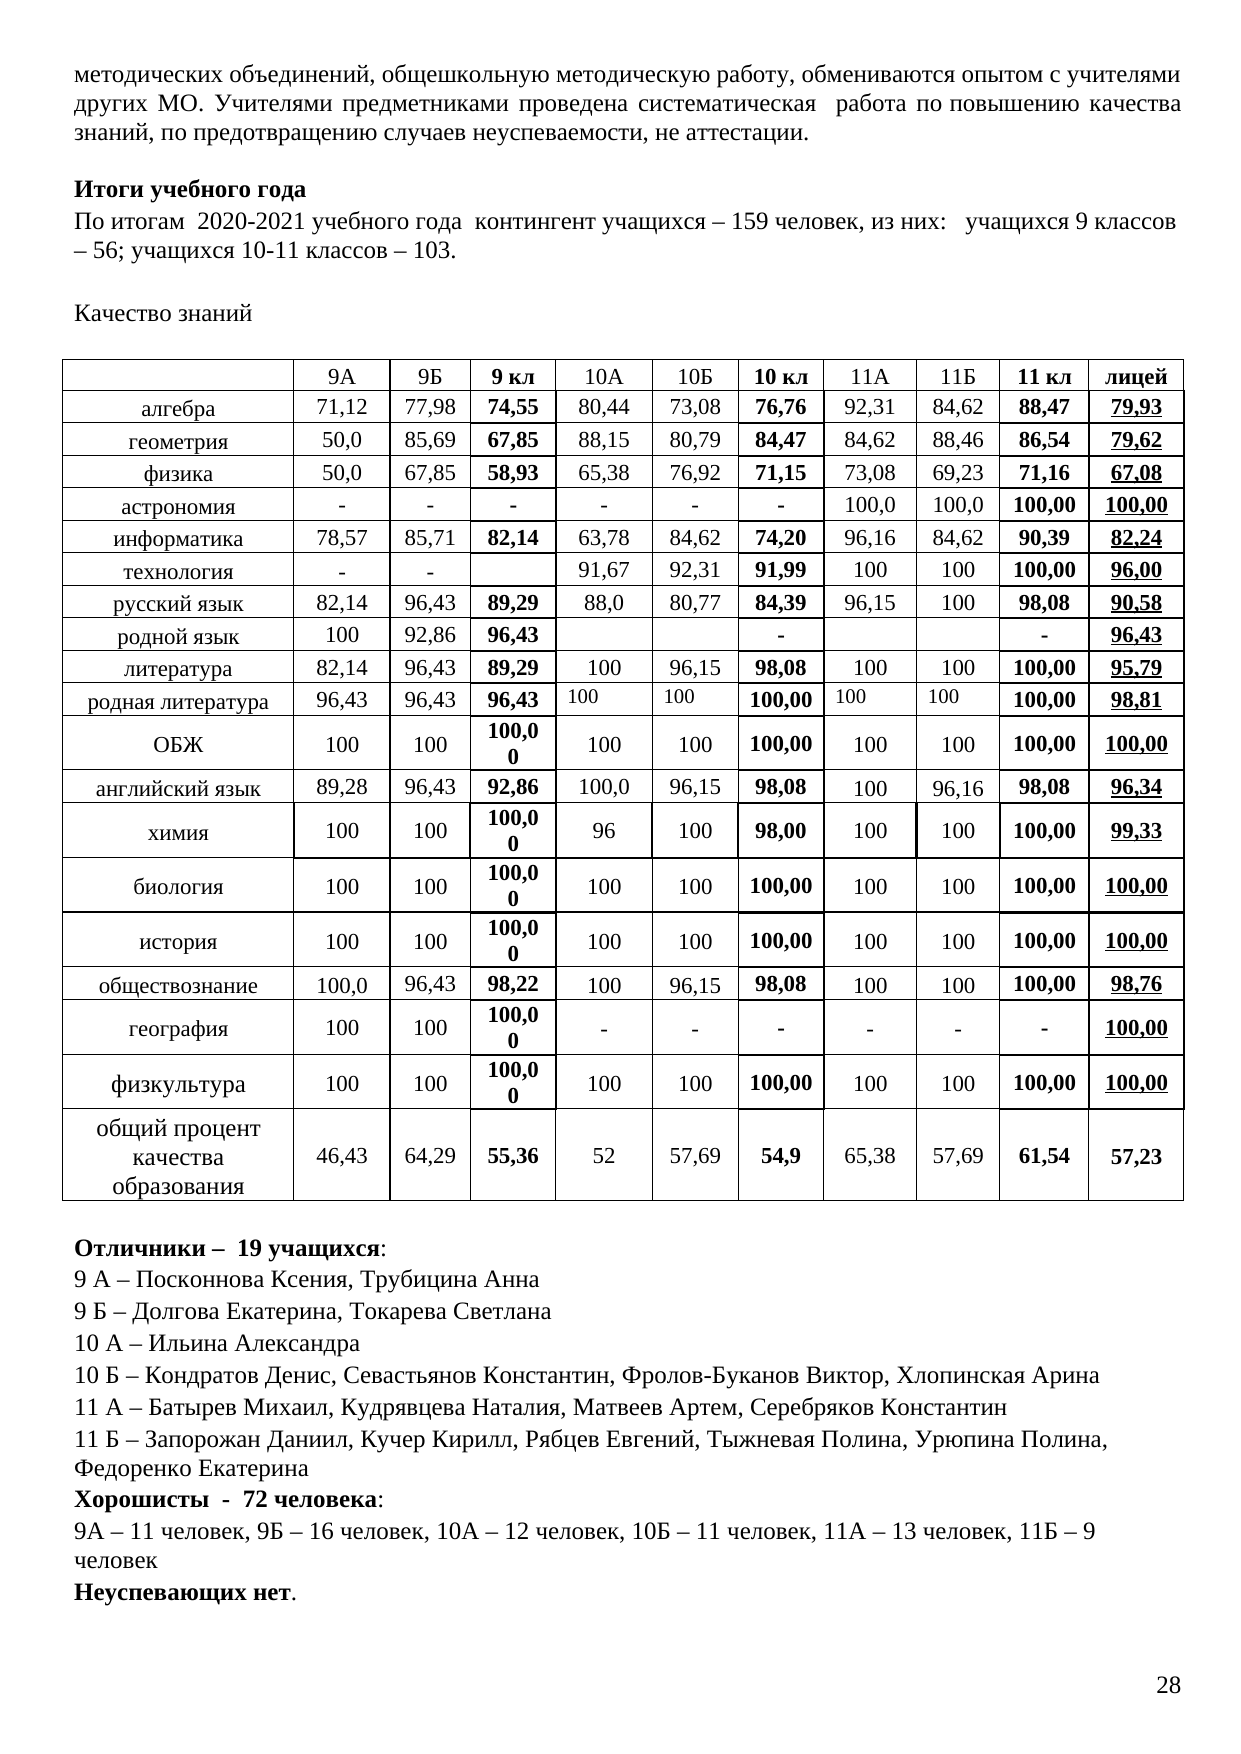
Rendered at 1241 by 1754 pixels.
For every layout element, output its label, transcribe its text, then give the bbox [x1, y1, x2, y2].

table_cell 100 [557, 859, 652, 911]
table_cell 84,62 [653, 521, 738, 552]
table_header 9А [294, 360, 389, 389]
table_header 11А [824, 360, 916, 389]
table_cell 100,00 [1000, 859, 1088, 911]
table_cell общий процент качества образования [63, 1109, 293, 1200]
table_cell 96,16 [917, 770, 999, 802]
table_cell 100 [294, 1000, 389, 1053]
table_cell 61,54 [1000, 1110, 1088, 1200]
text 10 А – Ильина Александра [74, 1328, 1181, 1357]
table_cell [557, 618, 652, 649]
table_cell 98,08 [739, 652, 823, 682]
table_cell 100,00 [739, 717, 823, 769]
table_cell 95,79 [1090, 652, 1183, 682]
table_header 10 кл [739, 360, 823, 389]
table_cell 88,15 [557, 423, 652, 454]
table_cell 99,33 [1090, 804, 1183, 857]
table_cell 64,29 [391, 1109, 470, 1200]
table_cell 91,99 [739, 554, 823, 584]
table_cell 46,43 [294, 1109, 389, 1200]
table_cell 100,0 [917, 488, 999, 519]
table_cell 96,43 [294, 683, 389, 714]
table_cell 50,0 [294, 456, 389, 487]
table_cell 92,86 [471, 771, 555, 802]
table_cell 73,08 [825, 456, 916, 487]
table_cell 100 [557, 913, 652, 966]
table_header 9 кл [471, 360, 555, 389]
table_cell 89,28 [294, 770, 389, 802]
table_cell 65,38 [557, 456, 652, 487]
table_cell 88,47 [1000, 391, 1088, 422]
table_cell 100 [825, 967, 916, 999]
table_cell 63,78 [557, 521, 652, 552]
table_cell 100,00 [1000, 684, 1088, 714]
table_cell 100,00 [471, 1001, 555, 1053]
table_cell 78,57 [294, 521, 389, 552]
table_cell 89,29 [471, 587, 555, 617]
table_cell физика [63, 456, 293, 487]
table_cell 100,00 [471, 717, 555, 769]
table_cell - [1000, 619, 1088, 649]
table_cell 100 [295, 803, 389, 857]
table_cell - [653, 488, 738, 519]
table_cell [825, 618, 916, 649]
table_cell 100,00 [1000, 652, 1088, 682]
table_cell 67,85 [471, 424, 555, 454]
table_cell - [653, 1000, 738, 1053]
table_cell 98,22 [471, 968, 555, 999]
table_cell алгебра [63, 391, 293, 422]
table_cell русский язык [63, 586, 293, 617]
table_cell 100 [825, 651, 916, 682]
text 9 Б – Долгова Екатерина, Токарева Светлана [74, 1296, 1181, 1325]
table_cell 96,43 [471, 619, 555, 649]
table_cell 100,00 [1000, 1056, 1088, 1108]
table_cell 100 [917, 716, 999, 769]
table_cell 100 [557, 683, 652, 714]
table_cell ОБЖ [63, 716, 293, 769]
table_cell 100 [653, 803, 737, 857]
table_cell родная литература [63, 683, 293, 714]
table_cell 100 [825, 1055, 916, 1108]
table_cell 82,14 [294, 651, 389, 682]
table_cell - [391, 553, 470, 584]
table_header 11Б [917, 360, 999, 389]
table_cell 100,00 [471, 1056, 555, 1108]
table_cell 100 [557, 1055, 652, 1108]
table_cell 88,0 [557, 586, 652, 617]
table_cell 100 [557, 967, 652, 999]
table_cell 76,76 [739, 391, 823, 422]
table_cell 100 [917, 967, 999, 999]
table_cell 67,08 [1090, 457, 1183, 487]
table_cell 100 [825, 913, 916, 966]
table_cell 96,43 [391, 683, 470, 714]
table_cell 100 [391, 1055, 470, 1108]
table_cell - [294, 553, 389, 584]
table_cell 92,86 [391, 618, 470, 649]
table_cell 100,00 [1090, 859, 1183, 911]
table_cell 84,39 [739, 587, 823, 617]
table_cell 67,85 [391, 456, 470, 487]
table_cell 84,62 [917, 391, 999, 422]
table_cell 92,31 [653, 553, 738, 584]
table_header 11 кл [1000, 360, 1088, 389]
table_cell 54,9 [739, 1110, 823, 1200]
table_cell литература [63, 651, 293, 682]
text 11 Б – Запорожан Даниил, Кучер Кирилл, Рябцев Евгений, Тыжневая Полина, Урюпина Полина, Федоренко Екатерина [74, 1424, 1181, 1481]
table_cell 77,98 [391, 391, 470, 422]
table_cell геометрия [63, 423, 293, 454]
text Качество знаний [74, 298, 1181, 327]
text 11 А – Батырев Михаил, Кудрявцева Наталия, Матвеев Артем, Серебряков Константин [74, 1392, 1181, 1421]
table_cell 84,62 [917, 521, 999, 552]
table_cell 96,43 [1090, 619, 1183, 649]
table_cell 100 [825, 716, 916, 769]
table_cell [471, 554, 555, 584]
table_cell 100,00 [739, 914, 823, 966]
table_cell 98,81 [1090, 684, 1183, 714]
table_cell 100 [825, 683, 916, 714]
table_cell астрономия [63, 488, 293, 519]
table_cell 73,08 [653, 391, 738, 422]
table_cell 82,14 [294, 586, 389, 617]
table_cell 100 [557, 651, 652, 682]
table_cell 98,08 [1000, 771, 1088, 802]
table_cell - [825, 1000, 916, 1053]
table_header 9Б [391, 360, 470, 389]
table_cell 96,34 [1090, 771, 1183, 802]
table_cell 100,00 [739, 684, 823, 714]
table_cell 82,24 [1090, 522, 1183, 552]
table_cell 100,00 [1000, 489, 1088, 519]
table_cell 96,43 [391, 967, 470, 999]
table_cell 90,58 [1090, 587, 1183, 617]
table_cell 82,14 [471, 522, 555, 552]
table_cell 100 [917, 683, 999, 714]
table_cell 71,12 [294, 391, 389, 422]
table_cell 84,47 [739, 424, 823, 454]
table_cell 100 [294, 1055, 389, 1108]
table_cell 100 [391, 859, 470, 911]
table_cell 100,0 [557, 770, 652, 802]
table_cell 100 [391, 803, 469, 857]
table_cell 96,16 [825, 521, 916, 552]
table_cell 100 [294, 859, 389, 911]
table_cell 100 [653, 683, 738, 714]
table_cell 100,0 [294, 967, 389, 999]
table_header [63, 360, 293, 389]
table_cell 100,00 [1090, 914, 1183, 966]
table_cell 88,46 [917, 423, 999, 454]
table_cell 100,00 [1090, 1056, 1183, 1108]
table_cell 100 [825, 859, 916, 911]
table_cell 50,0 [294, 423, 389, 454]
text По итогам 2020-2021 учебного года контингент учащихся – 159 человек, из них: учащихся 9 классов – 56; учащихся 10-11 классов – 103. [74, 206, 1181, 263]
table_cell 100 [391, 913, 470, 966]
table_cell 100,00 [1000, 968, 1088, 999]
text 10 Б – Кондратов Денис, Севастьянов Константин, Фролов-Буканов Виктор, Хлопинская Арина [74, 1360, 1181, 1389]
table_cell 91,67 [557, 553, 652, 584]
table_cell 100 [918, 803, 999, 857]
table_cell 74,55 [471, 391, 555, 422]
table_cell биология [63, 858, 293, 911]
table_cell 98,00 [739, 804, 823, 857]
table_cell 100 [825, 553, 916, 584]
table_cell родной язык [63, 618, 293, 649]
text Неуспевающих нет. [74, 1577, 1181, 1606]
table_cell 100,00 [471, 859, 555, 911]
table_cell 57,69 [653, 1109, 738, 1200]
table_cell 100,00 [471, 804, 555, 857]
table_cell 58,93 [471, 457, 555, 487]
table_cell 98,08 [1000, 587, 1088, 617]
table_cell химия [63, 803, 293, 857]
table_cell 96,43 [391, 770, 470, 802]
table_cell 100 [653, 716, 738, 769]
table_cell 76,92 [653, 456, 738, 487]
table_cell 100 [917, 859, 999, 911]
table_cell обществознание [63, 967, 293, 999]
table_cell 100 [391, 716, 470, 769]
text Хорошисты - 72 человека: [74, 1484, 1181, 1513]
table_cell английский язык [63, 770, 293, 802]
table_cell - [739, 1001, 823, 1053]
table_cell 96,15 [653, 770, 738, 802]
table_cell 71,15 [739, 457, 823, 487]
table_header лицей [1089, 360, 1183, 389]
table_cell информатика [63, 521, 293, 552]
table_cell 100 [294, 913, 389, 966]
table_cell - [917, 1000, 999, 1053]
table_cell 69,23 [917, 456, 999, 487]
table_cell 92,31 [825, 391, 916, 422]
table_cell 100 [653, 1055, 738, 1108]
table_cell 100 [917, 586, 999, 617]
table_cell 96,43 [471, 684, 555, 714]
table_cell технология [63, 553, 293, 584]
text Итоги учебного года [74, 174, 1181, 203]
table_cell 100 [653, 859, 738, 911]
table_cell [917, 618, 999, 649]
table_cell 79,62 [1090, 424, 1183, 454]
table_cell - [294, 488, 389, 519]
table_cell - [739, 619, 823, 649]
table_cell 96,00 [1090, 554, 1183, 584]
table_cell 90,39 [1000, 522, 1088, 552]
table_cell 98,08 [739, 771, 823, 802]
table_cell 100 [653, 913, 738, 966]
table_header 10А [556, 360, 652, 389]
table_cell 100 [917, 1055, 999, 1108]
table_cell 84,62 [825, 423, 916, 454]
table_cell 100,00 [739, 859, 823, 911]
table_cell 57,69 [917, 1109, 999, 1200]
text 9А – 11 человек, 9Б – 16 человек, 10А – 12 человек, 10Б – 11 человек, 11А – 13 человек, 11Б – 9 человек [74, 1516, 1181, 1574]
table_cell 100,00 [471, 914, 555, 966]
table_cell 100,00 [1000, 717, 1088, 769]
table_cell 98,76 [1090, 968, 1183, 999]
table_cell 100 [917, 553, 999, 584]
table_cell 100,00 [1001, 804, 1088, 857]
table_cell 80,44 [557, 391, 652, 422]
table_cell 96,43 [391, 586, 470, 617]
table_cell 96,15 [825, 586, 916, 617]
table_cell 57,23 [1089, 1110, 1183, 1200]
table_header 10Б [653, 360, 738, 389]
table_cell 100,00 [1090, 717, 1183, 769]
text 9 А – Посконнова Ксения, Трубицина Анна [74, 1264, 1181, 1293]
table_cell 100 [557, 716, 652, 769]
table_cell история [63, 913, 293, 966]
table_cell - [557, 488, 652, 519]
table_cell - [391, 488, 470, 519]
table_cell 65,38 [824, 1109, 916, 1200]
table_cell 80,77 [653, 586, 738, 617]
table_cell [653, 618, 738, 649]
table_cell 55,36 [471, 1110, 555, 1200]
table_cell география [63, 1000, 293, 1053]
table_cell 52 [556, 1109, 652, 1200]
table_cell 100 [825, 770, 916, 802]
table_cell 96 [557, 803, 651, 857]
table_cell 85,69 [391, 423, 470, 454]
table_cell 100 [391, 1000, 470, 1053]
table_cell 96,15 [653, 651, 738, 682]
table_cell 100 [294, 716, 389, 769]
table_cell 100,00 [1000, 554, 1088, 584]
table_cell 80,79 [653, 423, 738, 454]
table_cell 100,00 [739, 1056, 823, 1108]
table_cell 85,71 [391, 521, 470, 552]
table_cell - [471, 489, 555, 519]
table_cell 96,15 [653, 967, 738, 999]
table_cell физкультура [63, 1055, 293, 1108]
table_cell 100 [825, 803, 915, 857]
table_cell 100 [917, 651, 999, 682]
table_cell 100 [294, 618, 389, 649]
table_cell 74,20 [739, 522, 823, 552]
table_cell 79,93 [1090, 391, 1183, 422]
table_cell 96,43 [391, 651, 470, 682]
table_cell 100,0 [825, 488, 916, 519]
table_cell 98,08 [739, 968, 823, 999]
text Отличники – 19 учащихся: [74, 1233, 1181, 1261]
table_cell 100,00 [1090, 1001, 1183, 1053]
table_cell - [557, 1000, 652, 1053]
table_cell 71,16 [1000, 457, 1088, 487]
table_cell 100,00 [1000, 914, 1088, 966]
table_cell 86,54 [1000, 424, 1088, 454]
table_cell - [739, 489, 823, 519]
table_cell 89,29 [471, 652, 555, 682]
table_cell - [1000, 1001, 1088, 1053]
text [74, 59, 1181, 145]
table_cell 100 [917, 913, 999, 966]
table_cell 100,00 [1090, 489, 1183, 519]
